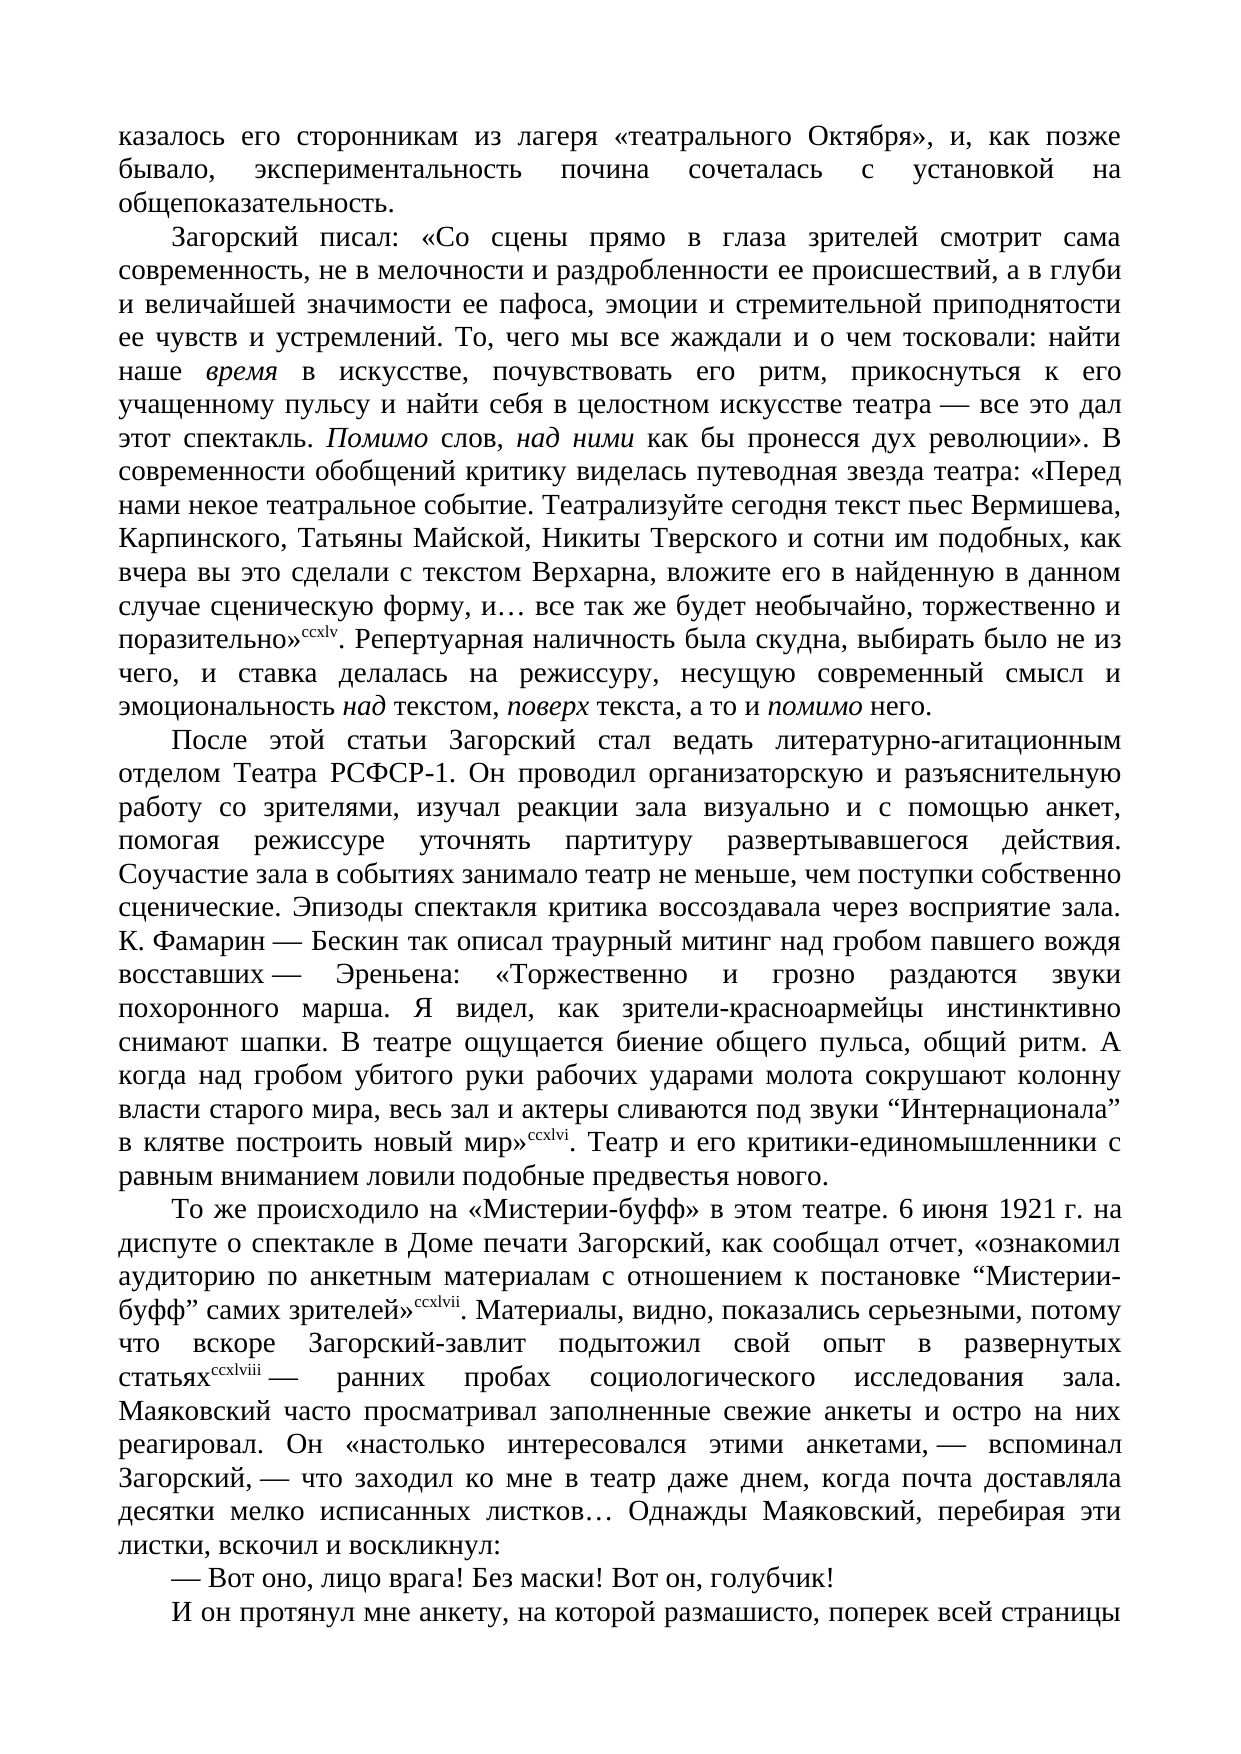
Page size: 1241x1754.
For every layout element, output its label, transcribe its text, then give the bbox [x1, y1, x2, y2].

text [118, 1594, 1122, 1627]
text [118, 118, 1122, 219]
text — Вот оно, лицо врага! Без маски! Вот он, голубчик! [118, 1560, 1122, 1594]
text После этой статьи Загорский стал ведать литературно-агитационным отделом Театра РСФСР-1. Он проводил организаторскую и разъяснительную работу со зрителями, изучал реакции зала визуально и с помощью анкет, помогая режиссуре уточнять партитуру развертывавшегося действия. Соучастие зала в событиях занимало театр не меньше, чем поступки собственно сценические. Эпизоды спектакля критика воссоздавала через восприятие зала. К. Фамарин — Бескин так описал траурный митинг над гробом павшего вождя восставших — Эреньена: «Торжественно и грозно раздаются звуки похоронного марша. Я видел, как зрители-красноармейцы инстинктивно снимают шапки. В театре ощущается биение общего пульса, общий ритм. А когда над гробом убитого руки рабочих ударами молота сокрушают колонну власти старого мира, весь зал и актеры сливаются под звуки “Интернационала” в клятве построить новый мир». Театр и его критики-единомышленники с равным вниманием ловили подобные предвестья нового. [118, 722, 1122, 1191]
text Загорский писал: «Со сцены прямо в глаза зрителей смотрит сама современность, не в мелочности и раздробленности {123} ее происшествий, а в глуби и величайшей значимости ее пафоса, эмоции и стремительной приподнятости ее чувств и устремлений. То, чего мы все жаждали и о чем тосковали: найти наше время в искусстве, почувствовать его ритм, прикоснуться к его учащенному пульсу и найти себя в целостном искусстве театра — все это дал этот спектакль. Помимо слов, над ними как бы пронесся дух революции». В современности обобщений критику виделась путеводная звезда театра: «Перед нами некое театральное событие. Театрализуйте сегодня текст пьес Вермишева, Карпинского, Татьяны Майской, Никиты Тверского и сотни им подобных, как вчера вы это сделали с текстом Верхарна, вложите его в найденную в данном случае сценическую форму, и… все так же будет необычайно, торжественно и поразительно». Репертуарная наличность была скудна, выбирать было не из чего, и ставка делалась на режиссуру, несущую современный смысл и эмоциональность над текстом, поверх текста, а то и помимо него. [118, 219, 1122, 722]
text То же происходило на «Мистерии-буфф» в этом театре. 6 июня 1921 г. на диспуте о спектакле в Доме печати Загорский, как сообщал отчет, «ознакомил аудиторию по анкетным материалам с отношением к постановке “Мистерии-буфф” самих зрителей». Материалы, видно, показались серьезными, потому что вскоре Загорский-завлит подытожил свой опыт в развернутых статьях — ранних пробах социологического исследования зала. Маяковский часто просматривал заполненные свежие анкеты и остро на них реагировал. Он «настолько интересовался этими анкетами, — вспоминал Загорский, — что заходил ко мне в театр даже днем, когда почта доставляла десятки {124} мелко исписанных листков… Однажды Маяковский, перебирая эти листки, вскочил и воскликнул: [118, 1191, 1122, 1560]
